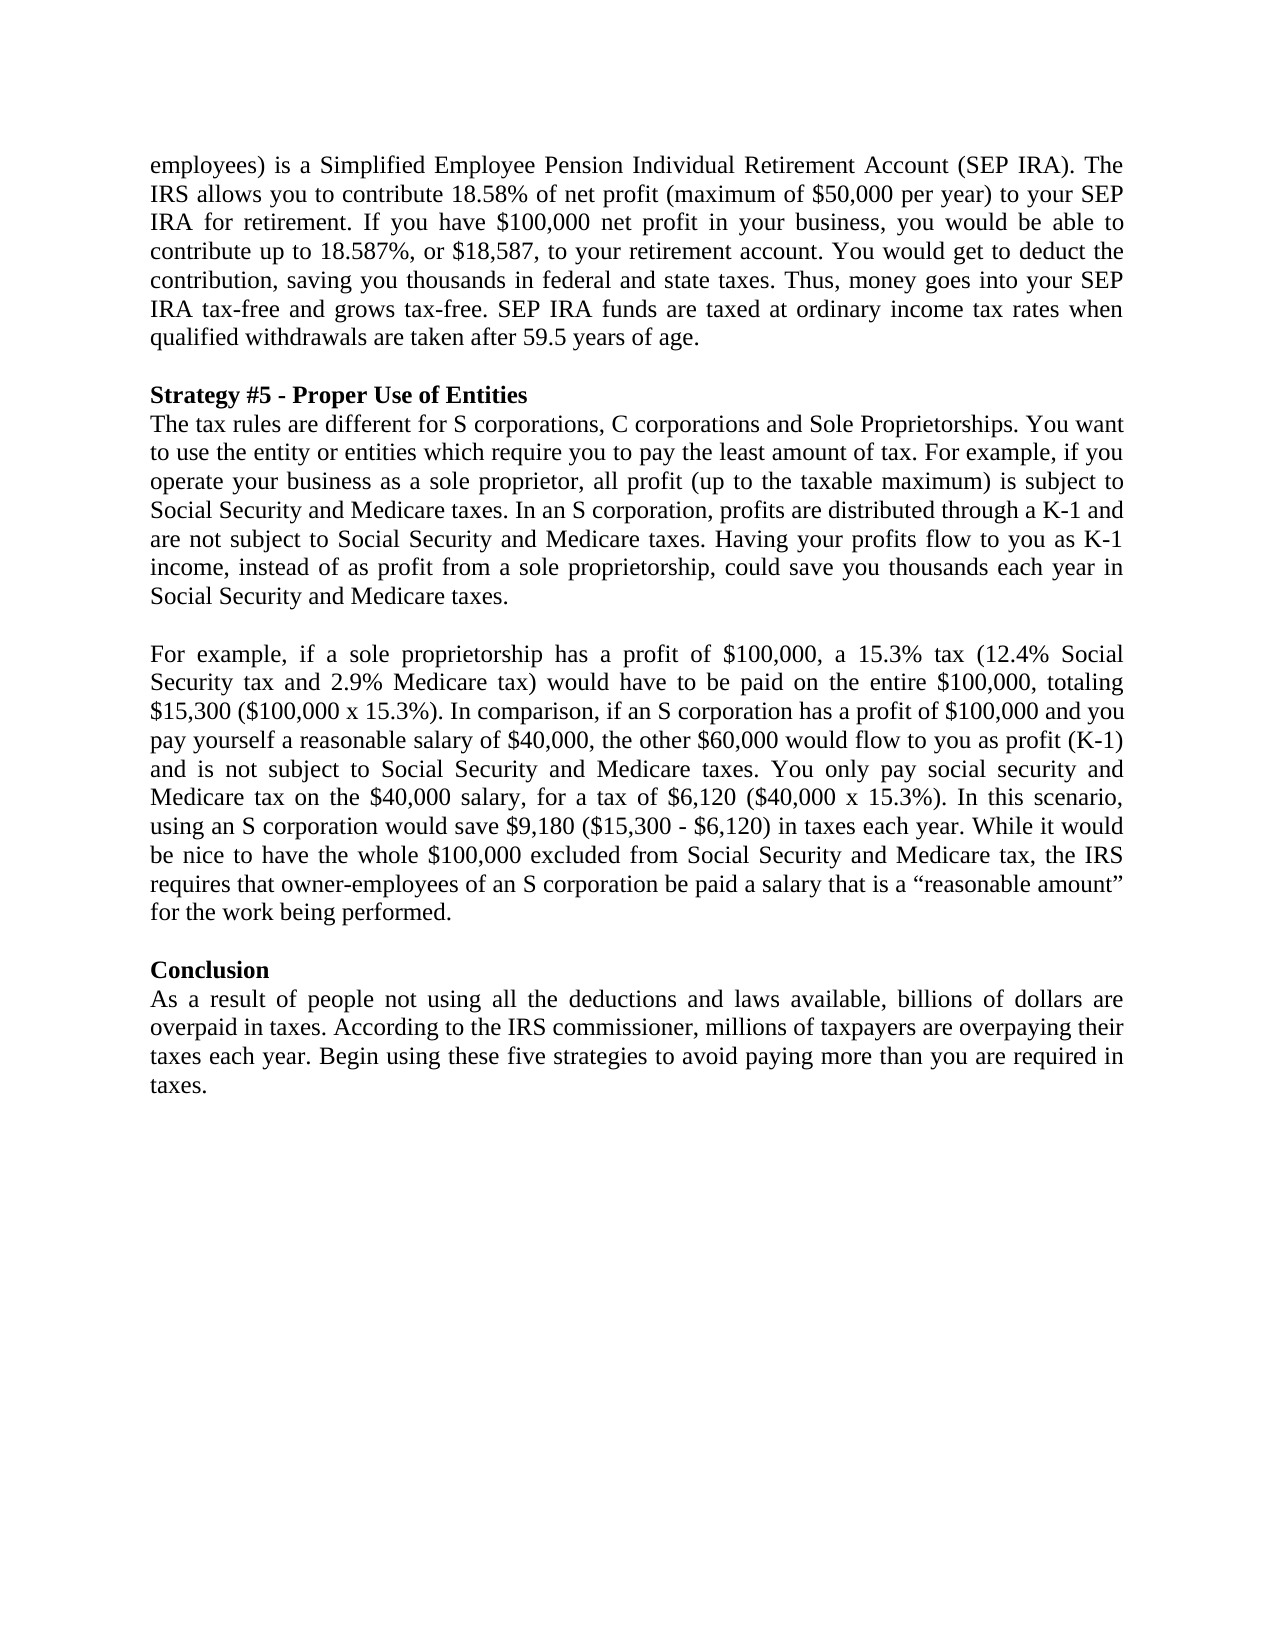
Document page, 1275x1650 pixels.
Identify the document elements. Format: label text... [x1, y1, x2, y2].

text The tax rules are different for S corporations, C corporations and Sole Proprietorships. You want to use the entity or entities which require you to pay the least amount of tax. For example, if you operate your business as a sole proprietor, all profit (up to the taxable maximum) is subject to Social Security and Medicare taxes. In an S corporation, profits are distributed through a K-1 and are not subject to Social Security and Medicare taxes. Having your profits flow to you as K-1 income, instead of as profit from a sole proprietorship, could save you thousands each year in Social Security and Medicare taxes. [150, 409, 1125, 610]
text As a result of people not using all the deductions and laws available, billions of dollars are overpaid in taxes. According to the IRS commissioner, millions of taxpayers are overpaying their taxes each year. Begin using these five strategies to avoid paying more than you are required in taxes. [150, 984, 1125, 1099]
text For example, if a sole proprietorship has a profit of $100,000, a 15.3% tax (12.4% Social Security tax and 2.9% Medicare tax) would have to be paid on the entire $100,000, totaling $15,300 ($100,000 x 15.3%). In comparison, if an S corporation has a profit of $100,000 and you pay yourself a reasonable salary of $40,000, the other $60,000 would flow to you as profit (K-1) and is not subject to Social Security and Medicare taxes. You only pay social security and Medicare tax on the $40,000 salary, for a tax of $6,120 ($40,000 x 15.3%). In this scenario, using an S corporation would save $9,180 ($15,300 - $6,120) in taxes each year. While it would be nice to have the whole $100,000 excluded from Social Security and Medicare tax, the IRS requires that owner-employees of an S corporation be paid a salary that is a “reasonable amount” for the work being performed. [150, 639, 1125, 926]
text Strategy #5 - Proper Use of Entities [150, 380, 1125, 409]
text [150, 150, 1125, 351]
text Conclusion [150, 955, 1125, 984]
